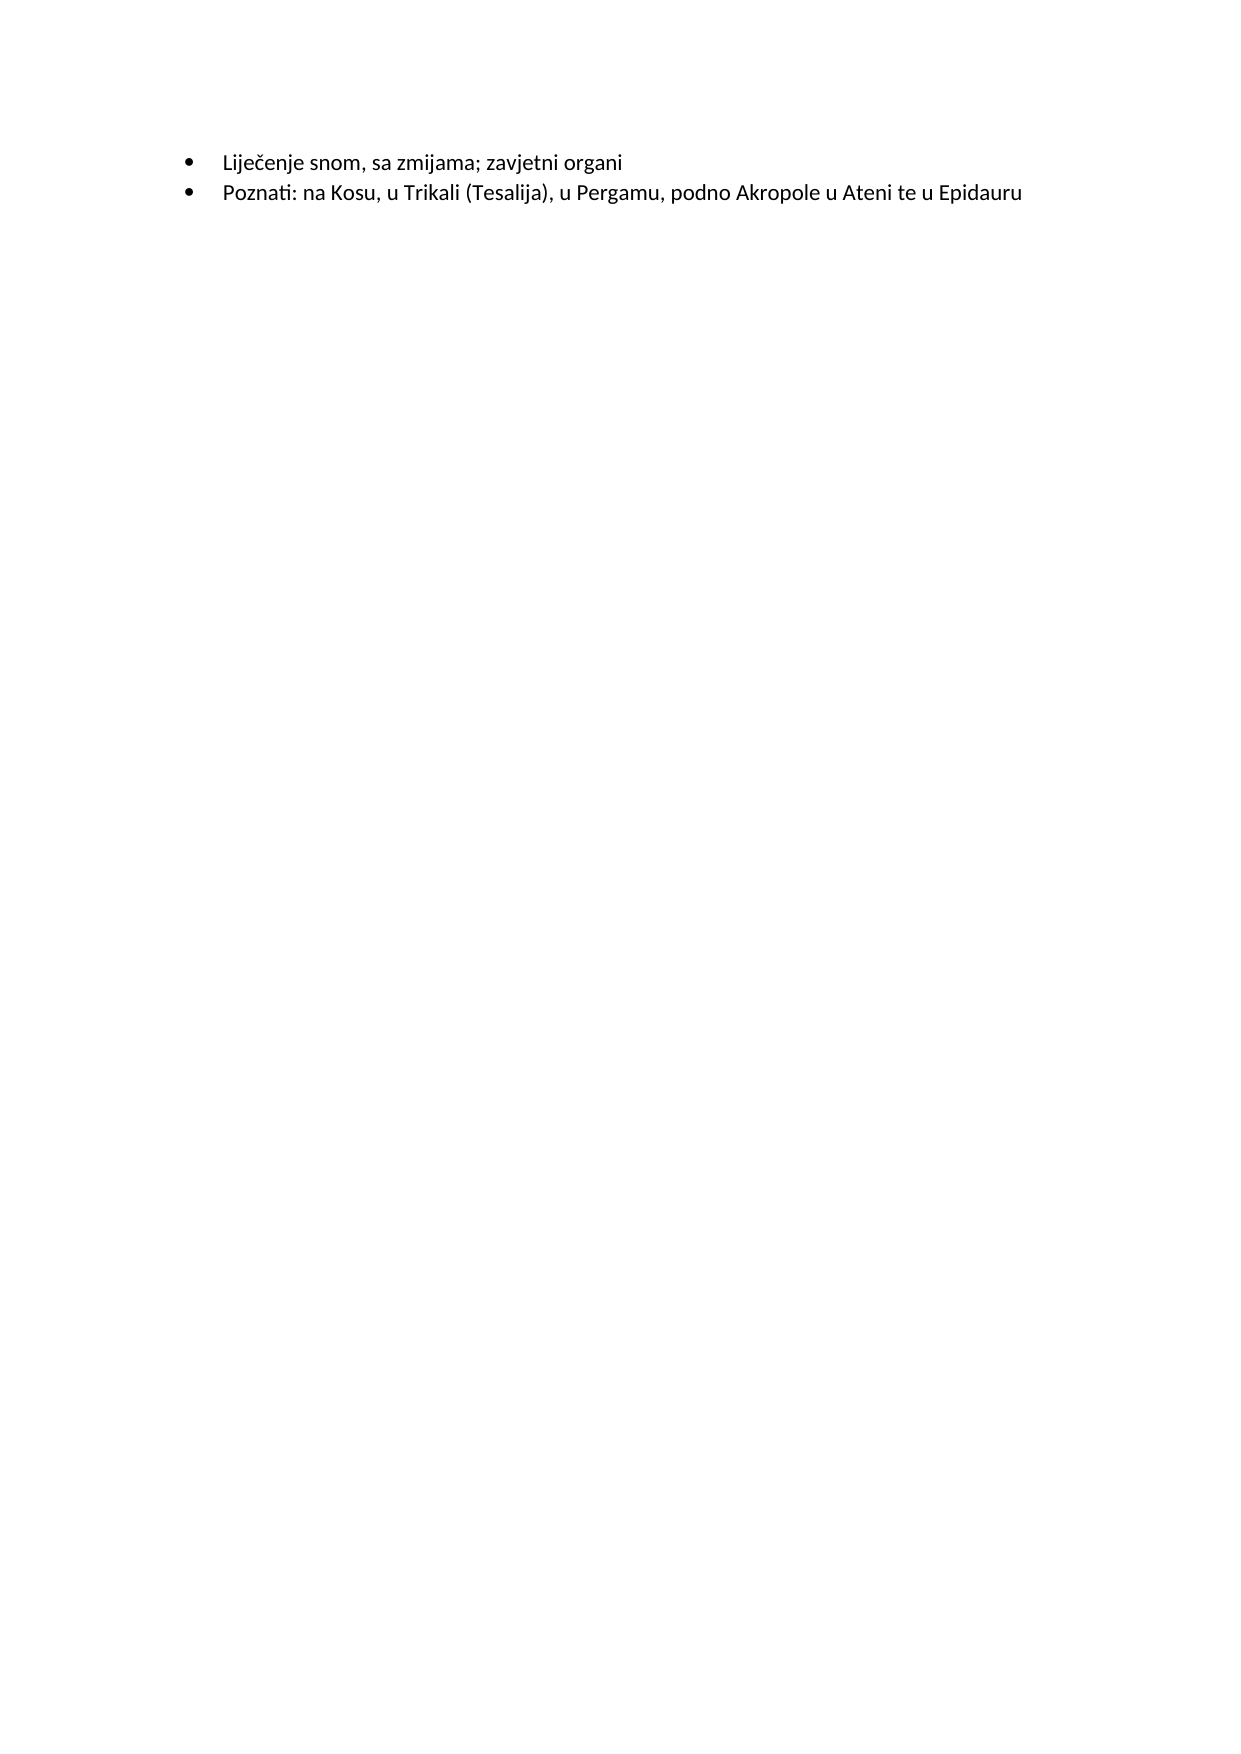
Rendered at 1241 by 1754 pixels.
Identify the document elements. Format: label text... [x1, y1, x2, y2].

list Liječenje snom, sa zmijama; zavjetni organi [185, 148, 1093, 176]
list Poznati: na Kosu, u Trikali (Tesalija), u Pergamu, podno Akropole u Ateni te u Epidauru [185, 178, 1093, 206]
